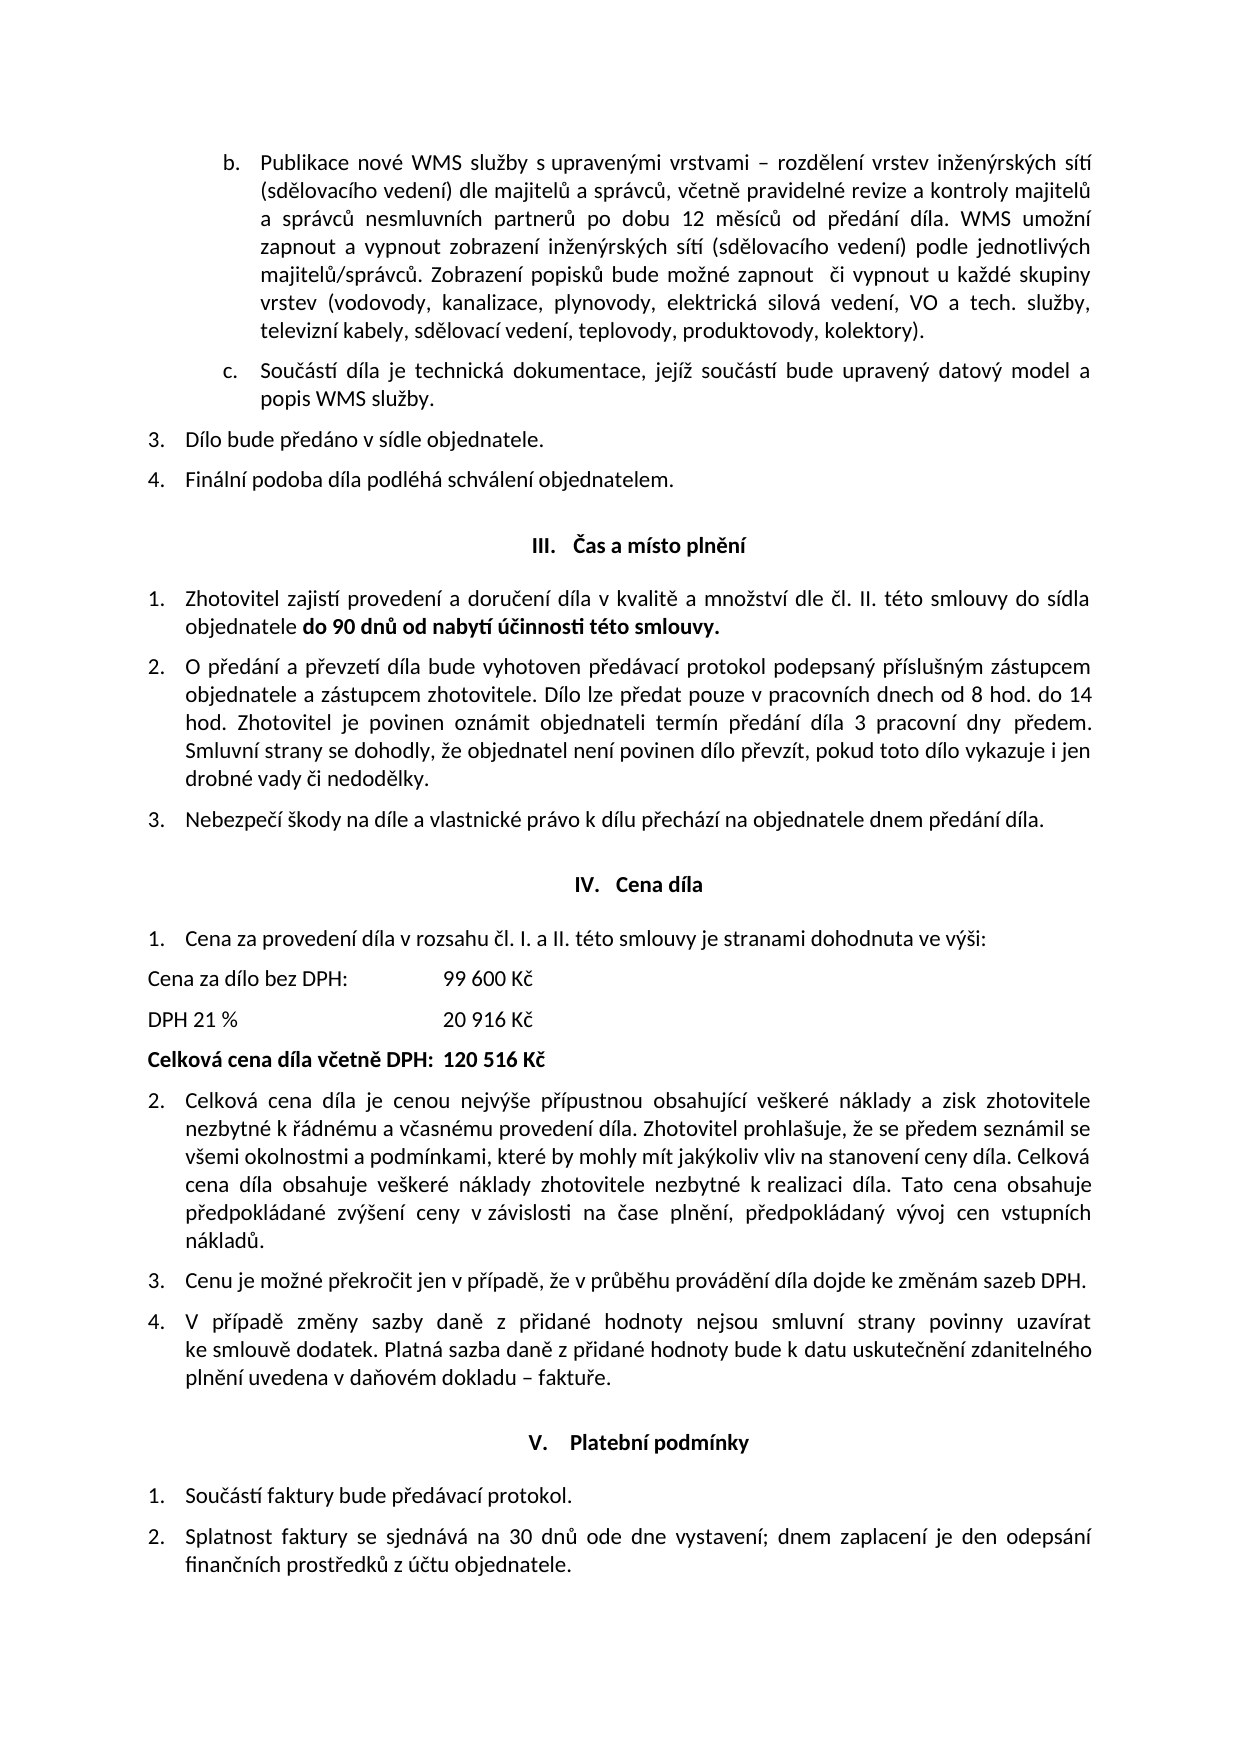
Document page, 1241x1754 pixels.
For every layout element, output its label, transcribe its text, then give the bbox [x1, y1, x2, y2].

list Publikace nové WMS služby s upravenými vrstvami – rozdělení vrstev inženýrských sítí (sdělovacího vedení) dle majitelů a správců, včetně pravidelné revize a kontroly majitelů a správců nesmluvních partnerů po dobu 12 měsíců od předání díla. WMS umožní zapnout a vypnout zobrazení inženýrských sítí (sdělovacího vedení) podle jednotlivých majitelů/správců. Zobrazení popisků bude možné zapnout či vypnout u každé skupiny vrstev (vodovody, kanalizace, plynovody, elektrická silová vedení, VO a tech. služby, televizní kabely, sdělovací vedení, teplovody, produktovody, kolektory). [223, 148, 1092, 344]
list Součástí faktury bude předávací protokol. [148, 1481, 1092, 1509]
list Dílo bude předáno v sídle objednatele. [148, 425, 1092, 453]
list V případě změny sazby daně z přidané hodnoty nejsou smluvní strany povinny uzavírat ke smlouvě dodatek. Platná sazba daně z přidané hodnoty bude k datu uskutečnění zdanitelného plnění uvedena v daňovém dokladu – faktuře. [148, 1307, 1092, 1391]
list O předání a převzetí díla bude vyhotoven předávací protokol podepsaný příslušným zástupcem objednatele a zástupcem zhotovitele. Dílo lze předat pouze v pracovních dnech od 8 hod. do 14 hod. Zhotovitel je povinen oznámit objednateli termín předání díla 3 pracovní dny předem. Smluvní strany se dohodly, že objednatel není povinen dílo převzít, pokud toto dílo vykazuje i jen drobné vady či nedodělky. [148, 652, 1092, 793]
list Cena díla [185, 871, 1092, 899]
list Zhotovitel zajistí provedení a doručení díla v kvalitě a množství dle čl. II. této smlouvy do sídla objednatele do 90 dnů od nabytí účinnosti této smlouvy. [148, 584, 1092, 640]
list Splatnost faktury se sjednává na 30 dnů ode dne vystavení; dnem zaplacení je den odepsání finančních prostředků z účtu objednatele. [148, 1522, 1092, 1578]
text DPH 21 % 20 916 Kč [148, 1005, 1092, 1033]
list Nebezpečí škody na díle a vlastnické právo k dílu přechází na objednatele dnem předání díla. [148, 805, 1092, 833]
list Cena za provedení díla v rozsahu čl. I. a II. této smlouvy je stranami dohodnuta ve výši: [148, 924, 1092, 952]
list Cenu je možné překročit jen v případě, že v průběhu provádění díla dojde ke změnám sazeb DPH. [148, 1266, 1092, 1294]
list Platební podmínky [185, 1428, 1092, 1456]
list Finální podoba díla podléhá schválení objednatelem. [148, 465, 1092, 493]
list Celková cena díla je cenou nejvýše přípustnou obsahující veškeré náklady a zisk zhotovitele nezbytné k řádnému a včasnému provedení díla. Zhotovitel prohlašuje, že se předem seznámil se všemi okolnostmi a podmínkami, které by mohly mít jakýkoliv vliv na stanovení ceny díla. Celková cena díla obsahuje veškeré náklady zhotovitele nezbytné k realizaci díla. Tato cena obsahuje předpokládané zvýšení ceny v závislosti na čase plnění, předpokládaný vývoj cen vstupních nákladů. [148, 1086, 1092, 1254]
list Čas a místo plnění [185, 531, 1092, 559]
text Celková cena díla včetně DPH: 120 516 Kč [148, 1045, 1092, 1073]
list Součástí díla je technická dokumentace, jejíž součástí bude upravený datový model a popis WMS služby. [223, 356, 1092, 412]
text Cena za dílo bez DPH: 99 600 Kč [148, 964, 1092, 992]
